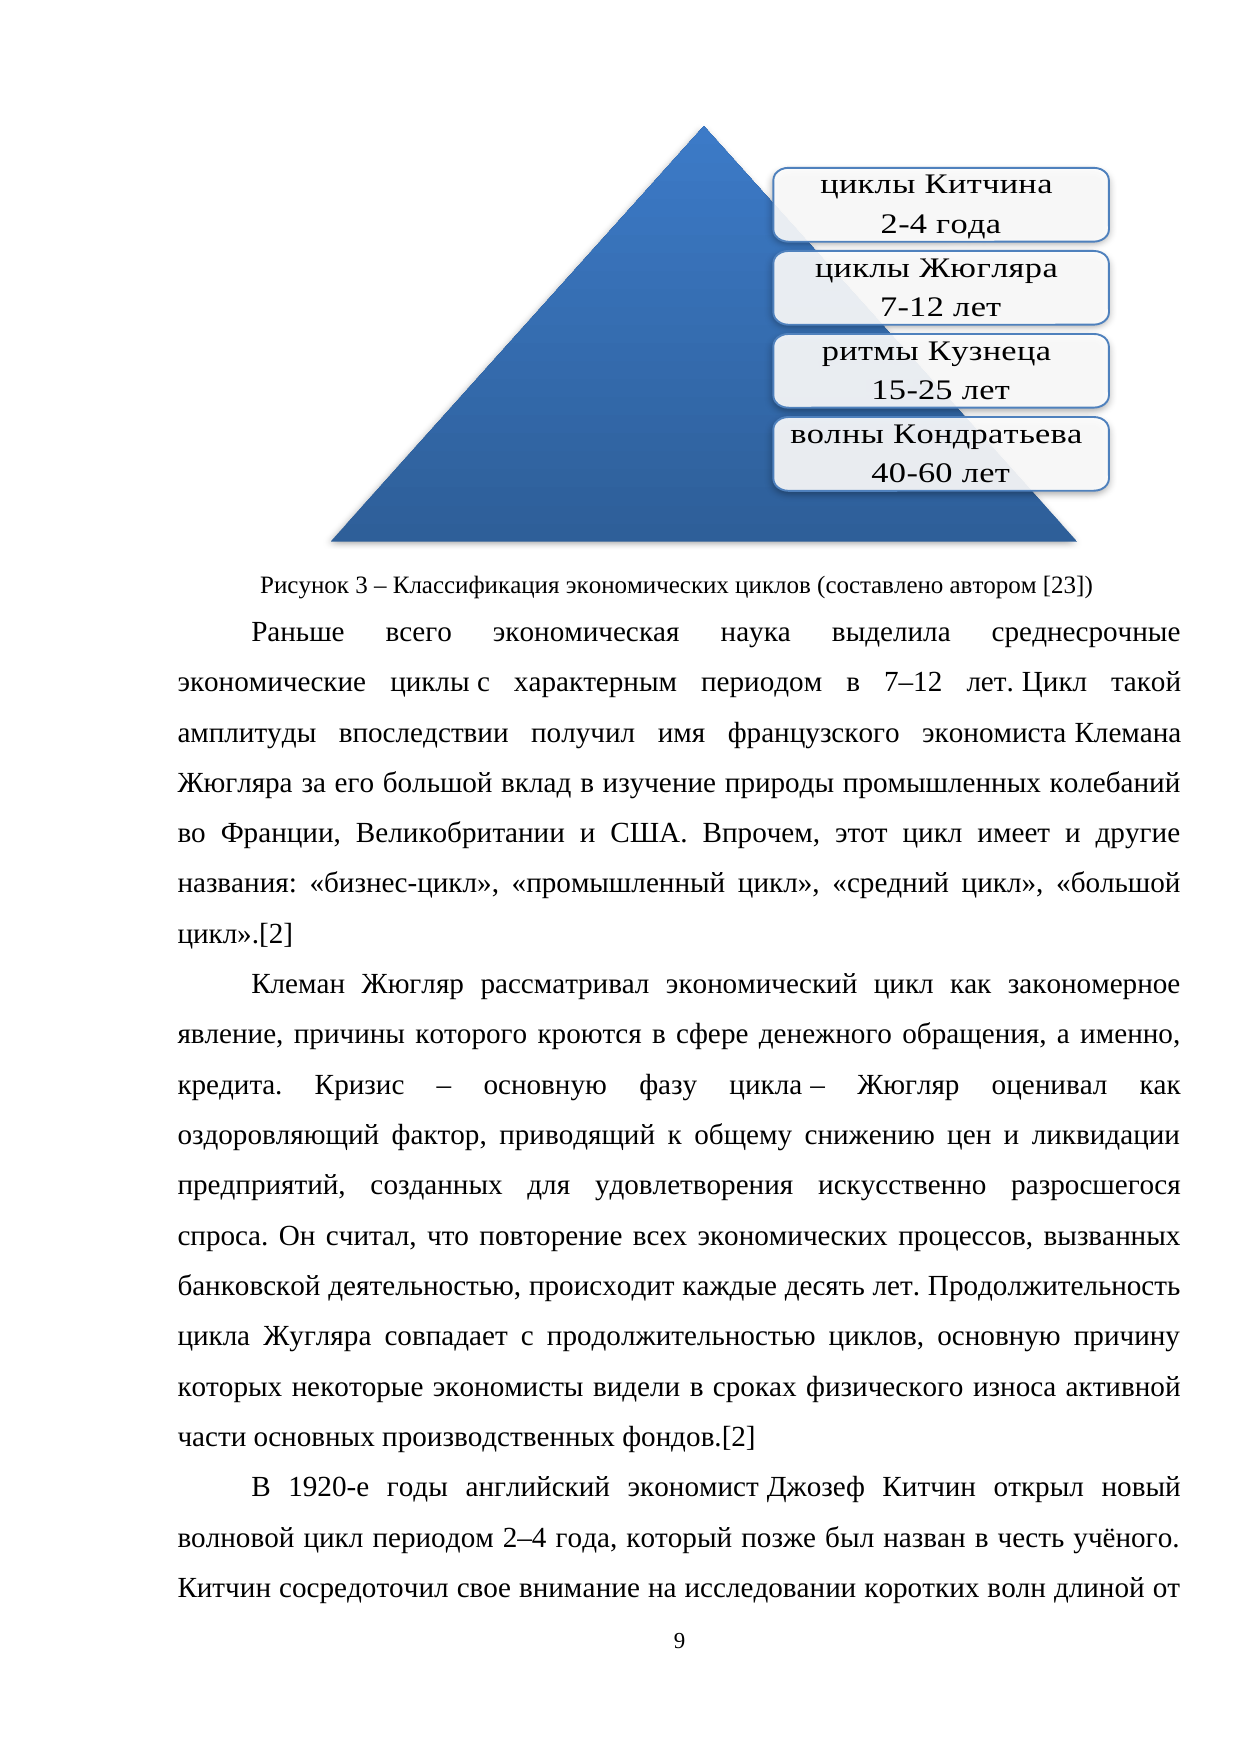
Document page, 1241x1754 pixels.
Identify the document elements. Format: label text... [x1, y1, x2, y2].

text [177, 1469, 1181, 1603]
text Раньше всего экономическая наука выделила среднесрочные экономические циклы с характерным периодом в 7–12 лет. Цикл такой амплитуды впоследствии получил имя французского экономиста Клемана Жюгляра за его большой вклад в изучение природы промышленных колебаний во Франции, Великобритании и США. Впрочем, этот цикл имеет и другие названия: «бизнес-цикл», «промышленный цикл», «средний цикл», «большой цикл».[2] [177, 614, 1181, 949]
text Клеман Жюгляр рассматривал экономический цикл как закономерное явление, причины которого кроются в сфере денежного обращения, а именно, кредита. Кризис – основную фазу цикла – Жюгляр оценивал как оздоровляющий фактор, приводящий к общему снижению цен и ликвидации предприятий, созданных для удовлетворения искусственно разросшегося спроса. Он считал, что повторение всех экономических процессов, вызванных банковской деятельностью, происходит каждые десять лет. Продолжительность цикла Жугляра совпадает с продолжительностью циклов, основную причину которых некоторые экономисты видели в сроках физического износа активной части основных производственных фондов.[2] [177, 966, 1181, 1453]
